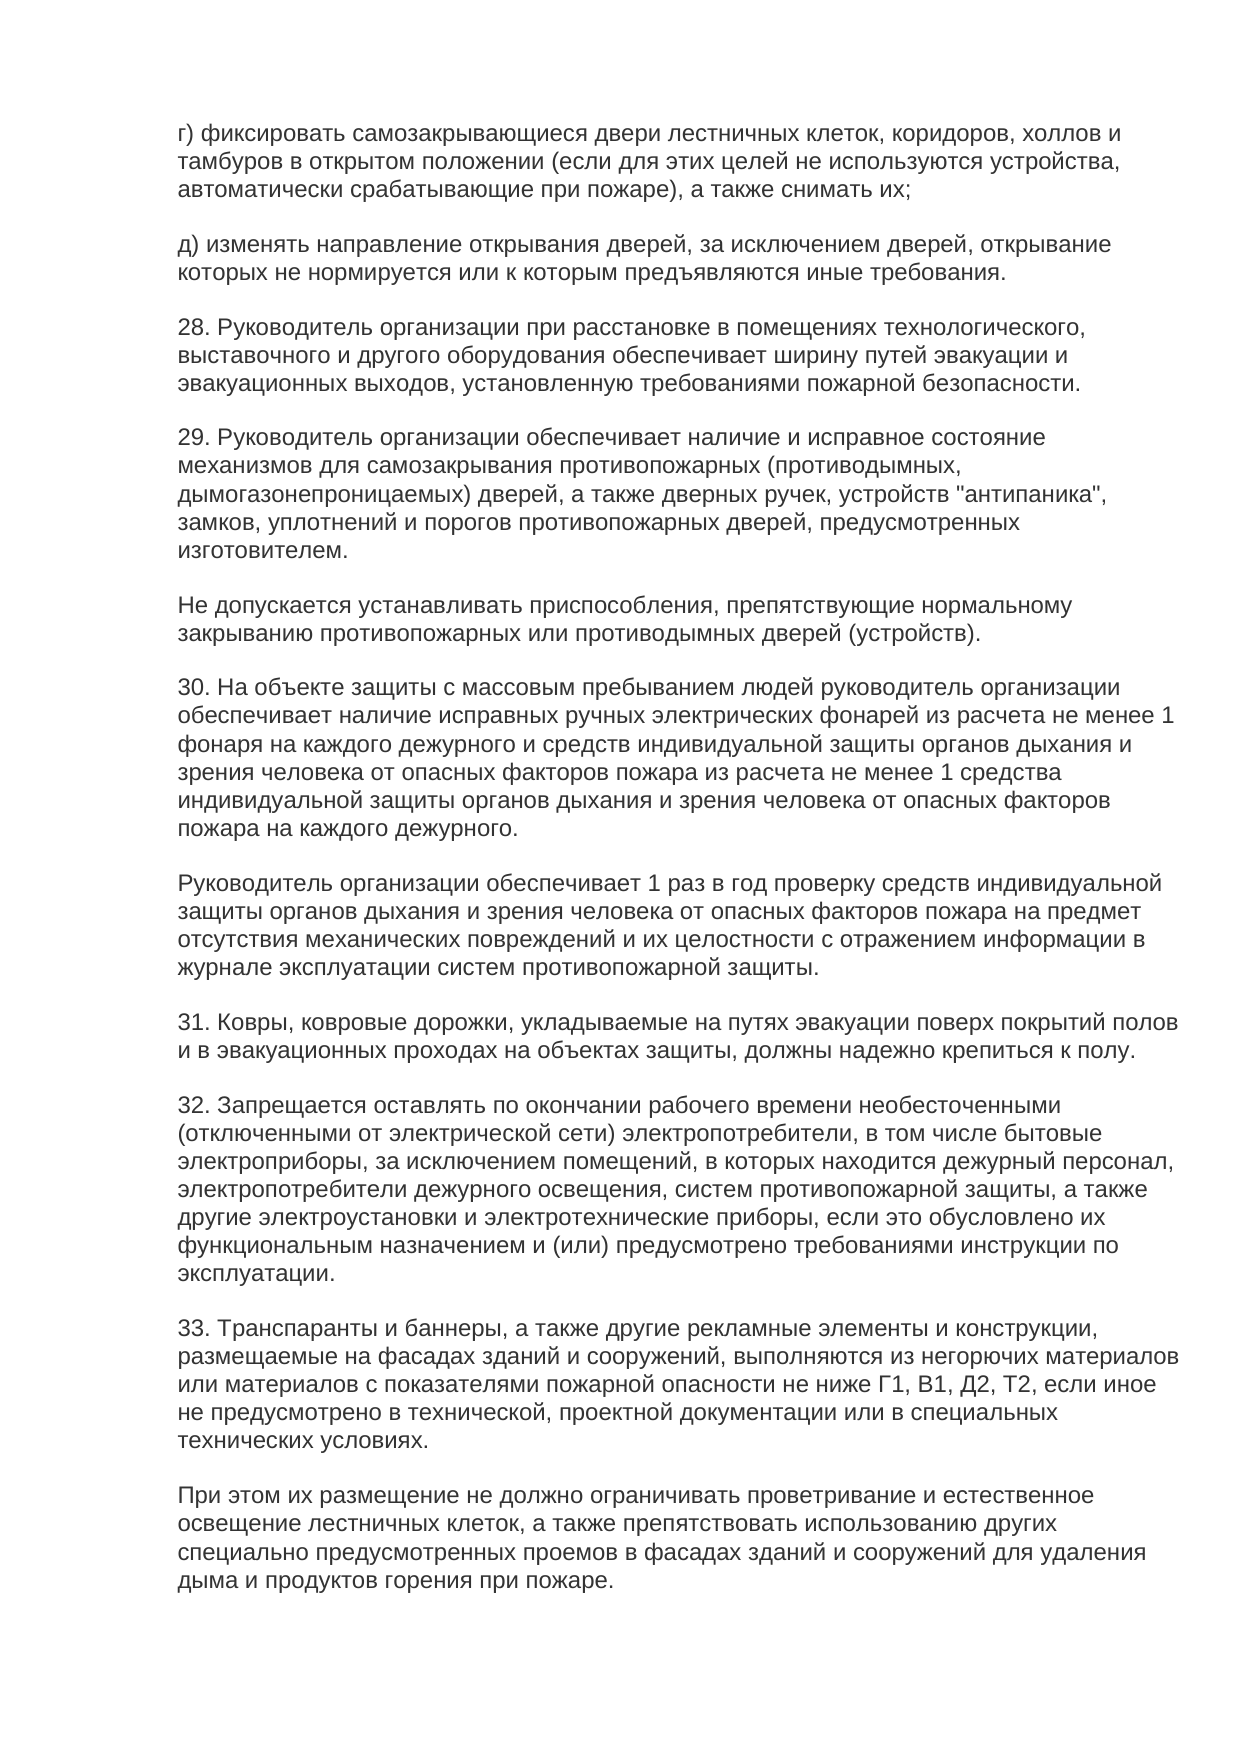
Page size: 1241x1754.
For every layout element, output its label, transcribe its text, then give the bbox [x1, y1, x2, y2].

text г) фиксировать самозакрывающиеся двери лестничных клеток, коридоров, холлов и тамбуров в открытом положении (если для этих целей не используются устройства, автоматически срабатывающие при пожаре), а также снимать их; [177, 118, 1181, 202]
text 28. Руководитель организации при расстановке в помещениях технологического, выставочного и другого оборудования обеспечивает ширину путей эвакуации и эвакуационных выходов, установленную требованиями пожарной безопасности. [177, 312, 1181, 396]
text 30. На объекте защиты с массовым пребыванием людей руководитель организации обеспечивает наличие исправных ручных электрических фонарей из расчета не менее 1 фонаря на каждого дежурного и средств индивидуальной защиты органов дыхания и зрения человека от опасных факторов пожара из расчета не менее 1 средства индивидуальной защиты органов дыхания и зрения человека от опасных факторов пожара на каждого дежурного. [177, 673, 1181, 842]
text 31. Ковры, ковровые дорожки, укладываемые на путях эвакуации поверх покрытий полов и в эвакуационных проходах на объектах защиты, должны надежно крепиться к полу. [177, 1007, 1181, 1063]
text 33. Транспаранты и баннеры, а также другие рекламные элементы и конструкции, размещаемые на фасадах зданий и сооружений, выполняются из негорючих материалов или материалов с показателями пожарной опасности не ниже Г1, В1, Д2, Т2, если иное не предусмотрено в технической, проектной документации или в специальных технических условиях. [177, 1313, 1181, 1454]
text Руководитель организации обеспечивает 1 раз в год проверку средств индивидуальной защиты органов дыхания и зрения человека от опасных факторов пожара на предмет отсутствия механических повреждений и их целостности с отражением информации в журнале эксплуатации систем противопожарной защиты. [177, 868, 1181, 981]
text Не допускается устанавливать приспособления, препятствующие нормальному закрыванию противопожарных или противодымных дверей (устройств). [177, 590, 1181, 646]
text 29. Руководитель организации обеспечивает наличие и исправное состояние механизмов для самозакрывания противопожарных (противодымных, дымогазонепроницаемых) дверей, а также дверных ручек, устройств "антипаника", замков, уплотнений и порогов противопожарных дверей, предусмотренных изготовителем. [177, 423, 1181, 563]
text При этом их размещение не должно ограничивать проветривание и естественное освещение лестничных клеток, а также препятствовать использованию других специально предусмотренных проемов в фасадах зданий и сооружений для удаления дыма и продуктов горения при пожаре. [177, 1481, 1181, 1593]
text д) изменять направление открывания дверей, за исключением дверей, открывание которых не нормируется или к которым предъявляются иные требования. [177, 229, 1181, 285]
text 32. Запрещается оставлять по окончании рабочего времени необесточенными (отключенными от электрической сети) электропотребители, в том числе бытовые электроприборы, за исключением помещений, в которых находится дежурный персонал, электропотребители дежурного освещения, систем противопожарной защиты, а также другие электроустановки и электротехнические приборы, если это обусловлено их функциональным назначением и (или) предусмотрено требованиями инструкции по эксплуатации. [177, 1090, 1181, 1287]
